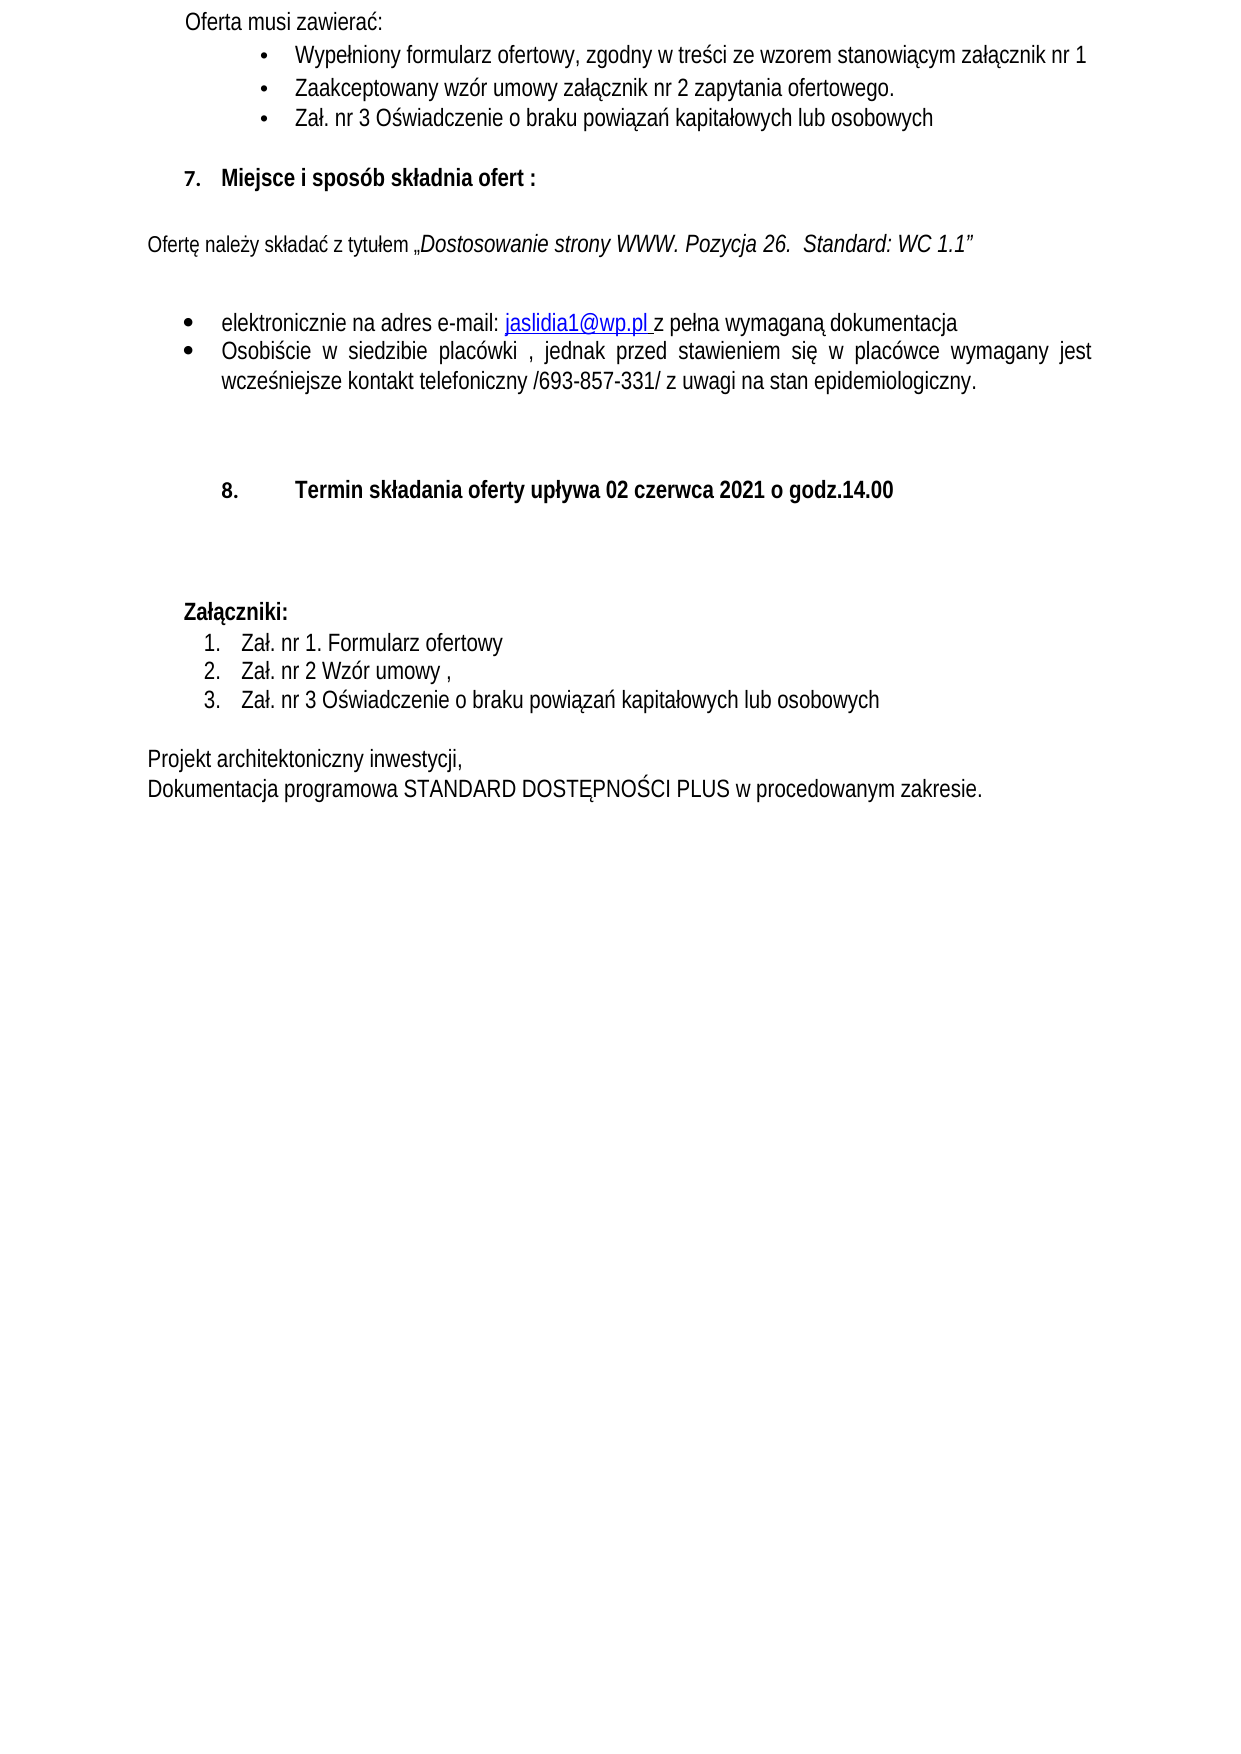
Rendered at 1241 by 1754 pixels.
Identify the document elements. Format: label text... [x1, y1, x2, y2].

text Projekt architektoniczny inwestycji, [147, 744, 1094, 773]
list Zał. nr 1. Formularz ofertowy [204, 628, 1094, 656]
list Osobiście w siedzibie placówki , jednak przed stawieniem się w placówce wymagany jest wcześniejsze kontakt telefoniczny /693-857-331/ z uwagi na stan epidemiologiczny. [184, 336, 1094, 395]
text Dokumentacja programowa STANDARD DOSTĘPNOŚCI PLUS w procedowanym zakresie. [147, 774, 1094, 803]
list Zaakceptowany wzór umowy załącznik nr 2 zapytania ofertowego. [260, 73, 1094, 102]
list Wypełniony formularz ofertowy, zgodny w treści ze wzorem stanowiącym załącznik nr 1 [260, 39, 1094, 68]
list Termin składania oferty upływa 02 czerwca 2021 o godz.14.00 [221, 474, 1180, 504]
list Zał. nr 3 Oświadczenie o braku powiązań kapitałowych lub osobowych [204, 685, 1094, 713]
list Miejsce i sposób składnia ofert : [183, 163, 1180, 193]
text Załączniki: [183, 597, 1180, 625]
text Oferta musi zawierać: [185, 7, 1094, 35]
list Zał. nr 2 Wzór umowy , [204, 656, 1094, 685]
subtitle Ofertę należy składać z tytułem „Dostosowanie strony WWW. Pozycja 26. Standard: WC 1.1” [147, 229, 1180, 258]
list Zał. nr 3 Oświadczenie o braku powiązań kapitałowych lub osobowych [260, 103, 1094, 131]
subtitle elektronicznie na adres e-mail: jaslidia1@wp.pl z pełna wymaganą dokumentacja [184, 307, 1180, 336]
